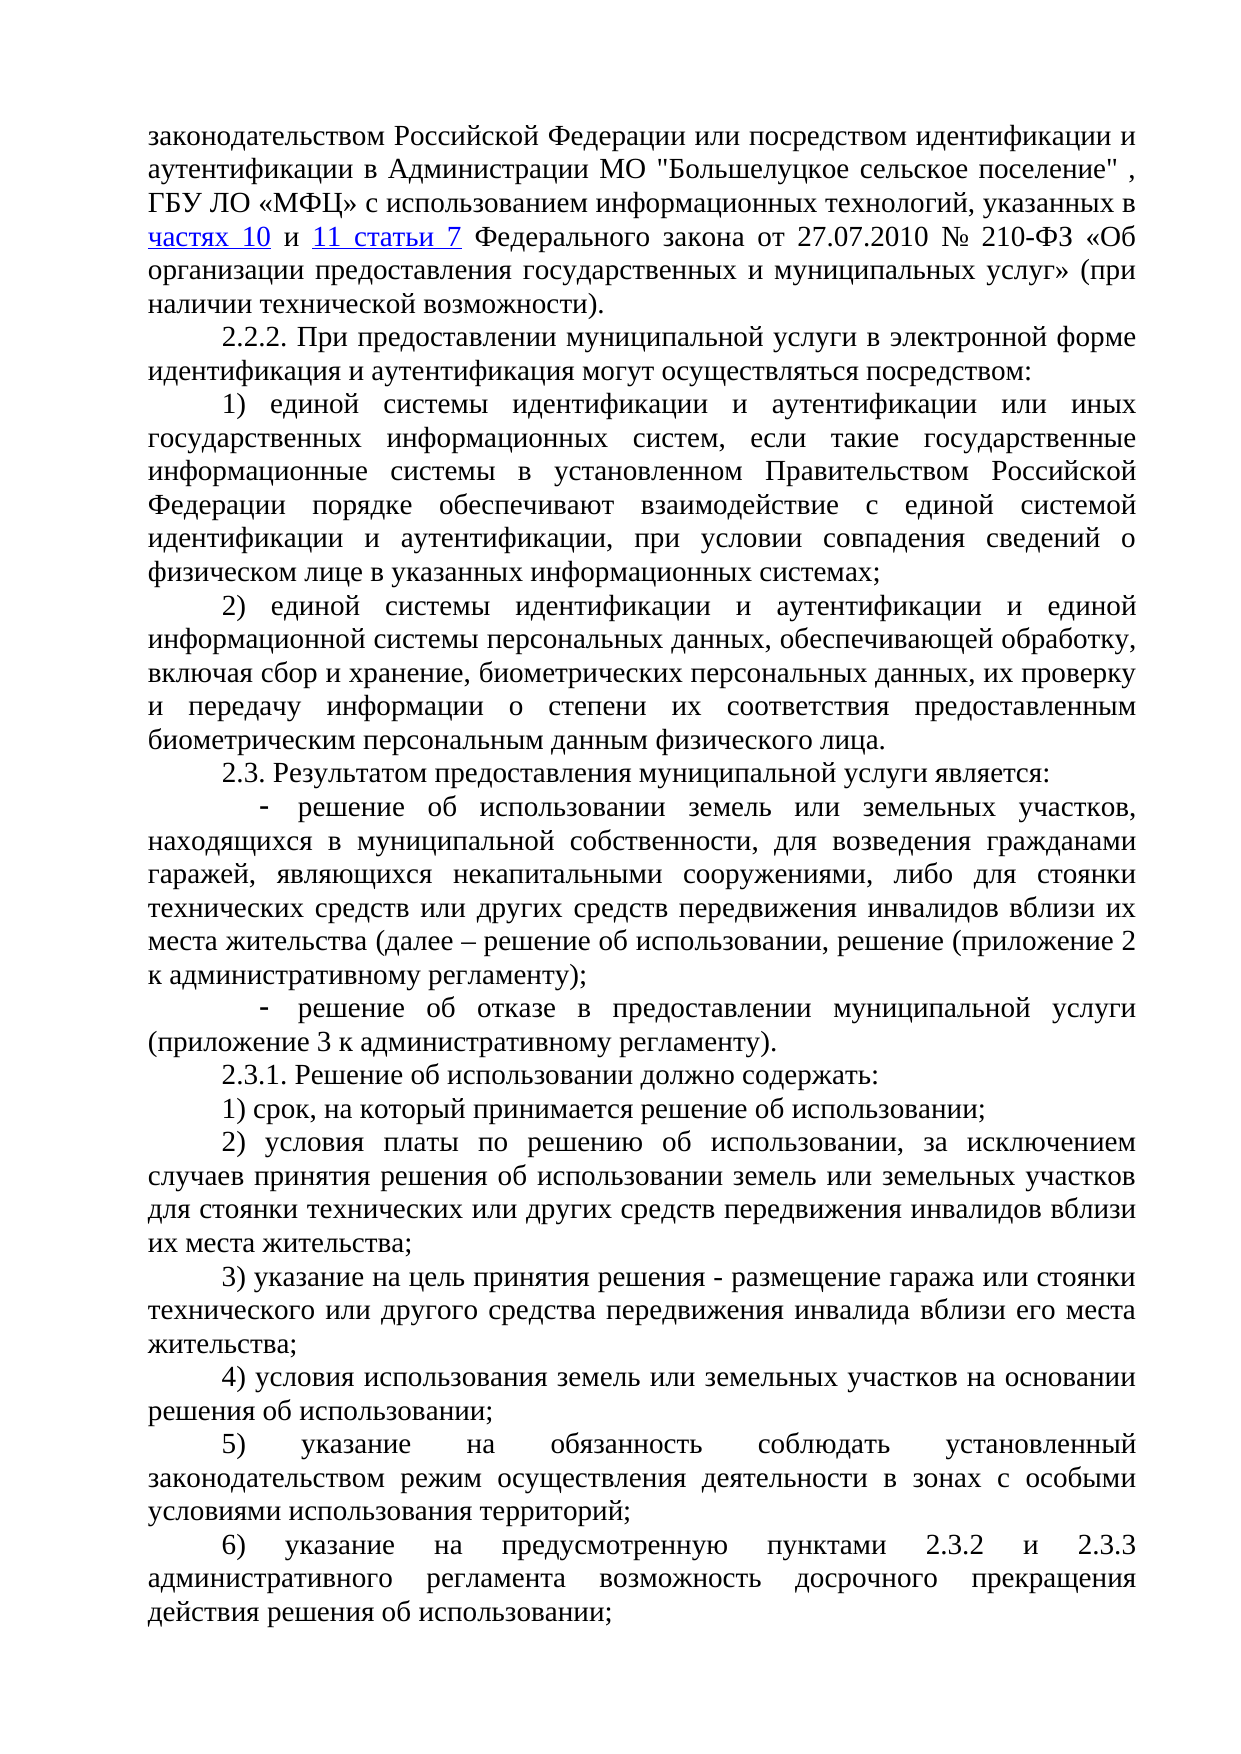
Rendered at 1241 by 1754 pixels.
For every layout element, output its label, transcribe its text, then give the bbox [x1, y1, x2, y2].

list решение об отказе в предоставлении муниципальной услуги (приложение 3 к административному регламенту). [148, 990, 1137, 1057]
list решение об использовании земель или земельных участков, находящихся в муниципальной собственности, для возведения гражданами гаражей, являющихся некапитальными сооружениями, либо для стоянки технических средств или других средств передвижения инвалидов вблизи их места жительства (далее – решение об использовании, решение (приложение 2 к административному регламенту); [148, 789, 1137, 990]
text 5) указание на обязанность соблюдать установленный законодательством режим осуществления деятельности в зонах с особыми условиями использования территорий; [148, 1426, 1137, 1527]
text 1) срок, на который принимается решение об использовании; [148, 1091, 1137, 1124]
text 2.2.2. При предоставлении муниципальной услуги в электронной форме идентификация и аутентификация могут осуществляться посредством: [148, 319, 1137, 386]
text 2) условия платы по решению об использовании, за исключением случаев принятия решения об использовании земель или земельных участков для стоянки технических или других средств передвижения инвалидов вблизи их места жительства; [148, 1124, 1137, 1259]
text 2.3.1. Решение об использовании должно содержать: [148, 1057, 1137, 1091]
text 2.3. Результатом предоставления муниципальной услуги является: [148, 755, 1137, 789]
text 4) условия использования земель или земельных участков на основании решения об использовании; [148, 1359, 1137, 1426]
text 3) указание на цель принятия решения - размещение гаража или стоянки технического или другого средства передвижения инвалида вблизи его места жительства; [148, 1259, 1137, 1359]
text 6) указание на предусмотренную пунктами 2.3.2 и 2.3.3 административного регламента возможность досрочного прекращения действия решения об использовании; [148, 1527, 1137, 1628]
text 2) единой системы идентификации и аутентификации и единой информационной системы персональных данных, обеспечивающей обработку, включая сбор и хранение, биометрических персональных данных, их проверку и передачу информации о степени их соответствия предоставленным биометрическим персональным данным физического лица. [148, 588, 1137, 755]
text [148, 118, 1137, 319]
text 1) единой системы идентификации и аутентификации или иных государственных информационных систем, если такие государственные информационные системы в установленном Правительством Российской Федерации порядке обеспечивают взаимодействие с единой системой идентификации и аутентификации, при условии совпадения сведений о физическом лице в указанных информационных системах; [148, 386, 1137, 588]
